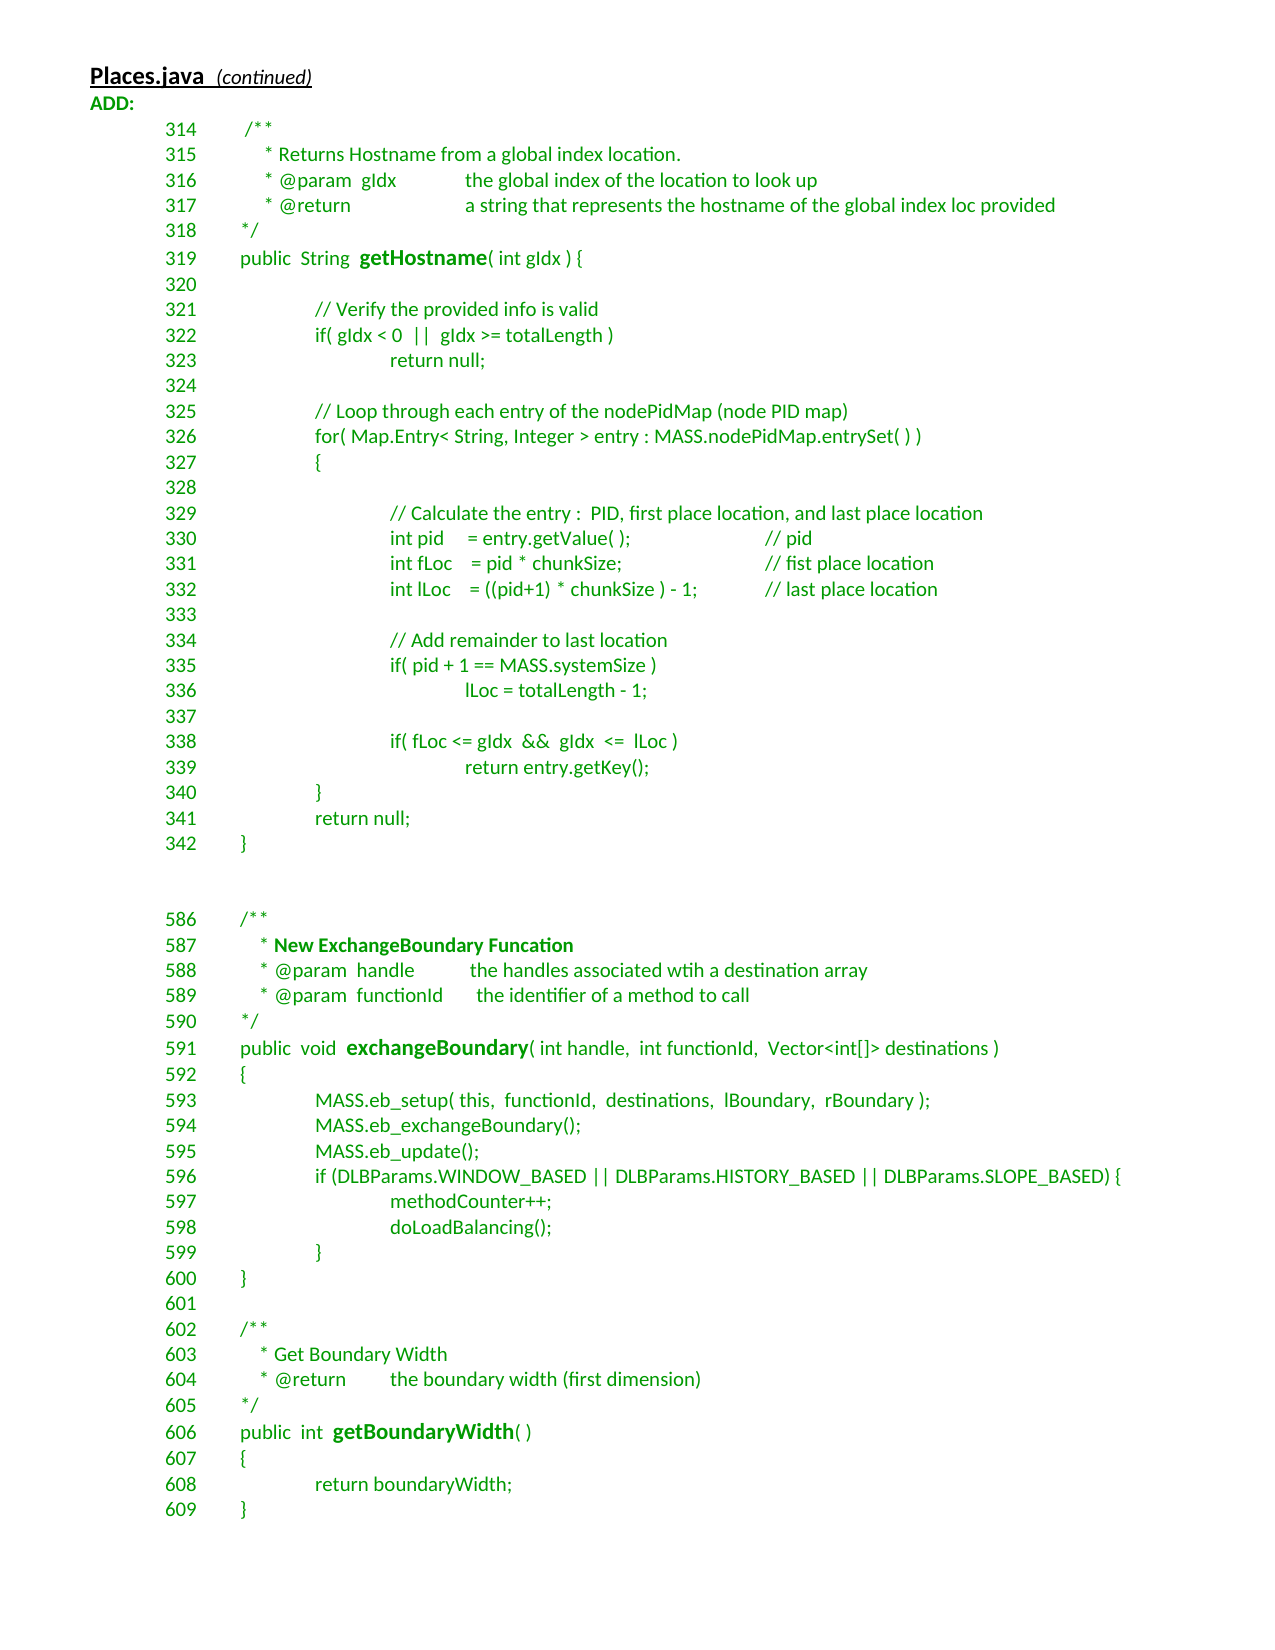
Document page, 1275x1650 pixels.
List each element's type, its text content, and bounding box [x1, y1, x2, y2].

text 588 * @param handle the handles associated wtih a destination array [165, 957, 1230, 983]
text 321 // Verify the provided info is valid [165, 296, 1230, 322]
text 325 // Loop through each entry of the nodePidMap (node PID map) [165, 398, 1230, 423]
text 329 // Calculate the entry : PID, first place location, and last place location [165, 500, 1230, 525]
text 601 [165, 1290, 1230, 1316]
text 603 * Get Boundary Width [165, 1341, 1230, 1367]
text 340 } [165, 779, 1230, 805]
text 332 int lLoc = ((pid+1) * chunkSize ) - 1; // last place location [165, 576, 1230, 601]
text 320 [165, 271, 1230, 296]
text 324 [165, 373, 1230, 398]
text 317 * @return a string that represents the hostname of the global index loc provided [165, 192, 1230, 218]
text 590 */ [165, 1008, 1230, 1033]
text 609 } [165, 1496, 1230, 1522]
text 605 */ [165, 1392, 1230, 1417]
text 336 lLoc = totalLength - 1; [165, 678, 1230, 703]
text 593 MASS.eb_setup( this, functionId, destinations, lBoundary, rBoundary ); [165, 1087, 1230, 1112]
text 318 */ [165, 218, 1230, 243]
text 586 /** [165, 906, 1230, 932]
text 341 return null; [165, 805, 1230, 830]
text 592 { [165, 1062, 1230, 1087]
text 314 /** [165, 116, 1230, 141]
text 322 if( gIdx < 0 || gIdx >= totalLength ) [165, 322, 1230, 347]
text 607 { [165, 1445, 1230, 1471]
text 338 if( fLoc <= gIdx && gIdx <= lLoc ) [165, 728, 1230, 754]
text 335 if( pid + 1 == MASS.systemSize ) [165, 652, 1230, 678]
text 600 } [165, 1265, 1230, 1290]
text 608 return boundaryWidth; [165, 1471, 1230, 1496]
text 342 } [165, 830, 1230, 856]
text 597 methodCounter++; [165, 1189, 1230, 1214]
text 333 [165, 601, 1230, 627]
text 596 if (DLBParams.WINDOW_BASED || DLBParams.HISTORY_BASED || DLBParams.SLOPE_BASED) { [165, 1163, 1230, 1189]
text 315 * Returns Hostname from a global index location. [165, 141, 1230, 167]
text 591 public void exchangeBoundary( int handle, int functionId, Vector<int[]> destinations ) [165, 1033, 1230, 1062]
text 319 public String getHostname( int gIdx ) { [165, 243, 1230, 271]
text 595 MASS.eb_update(); [165, 1138, 1230, 1163]
text 602 /** [165, 1316, 1230, 1341]
text 337 [165, 703, 1230, 728]
text 599 } [165, 1239, 1230, 1265]
text 327 { [165, 449, 1230, 474]
text 316 * @param gIdx the global index of the location to look up [165, 167, 1230, 192]
text 328 [165, 474, 1230, 500]
text 589 * @param functionId the identifier of a method to call [165, 983, 1230, 1008]
text 331 int fLoc = pid * chunkSize; // fist place location [165, 551, 1230, 576]
text 606 public int getBoundaryWidth( ) [165, 1417, 1230, 1445]
text Places.java (continued) [90, 60, 1230, 91]
text 323 return null; [165, 347, 1230, 373]
text 330 int pid = entry.getValue( ); // pid [165, 525, 1230, 551]
text ADD: [90, 91, 1230, 116]
text 598 doLoadBalancing(); [165, 1214, 1230, 1239]
text 604 * @return the boundary width (first dimension) [165, 1367, 1230, 1392]
text 334 // Add remainder to last location [165, 627, 1230, 652]
text 326 for( Map.Entry< String, Integer > entry : MASS.nodePidMap.entrySet( ) ) [165, 423, 1230, 449]
text 339 return entry.getKey(); [165, 754, 1230, 779]
text 587 * New ExchangeBoundary Funcation [165, 932, 1230, 957]
text 594 MASS.eb_exchangeBoundary(); [165, 1112, 1230, 1138]
